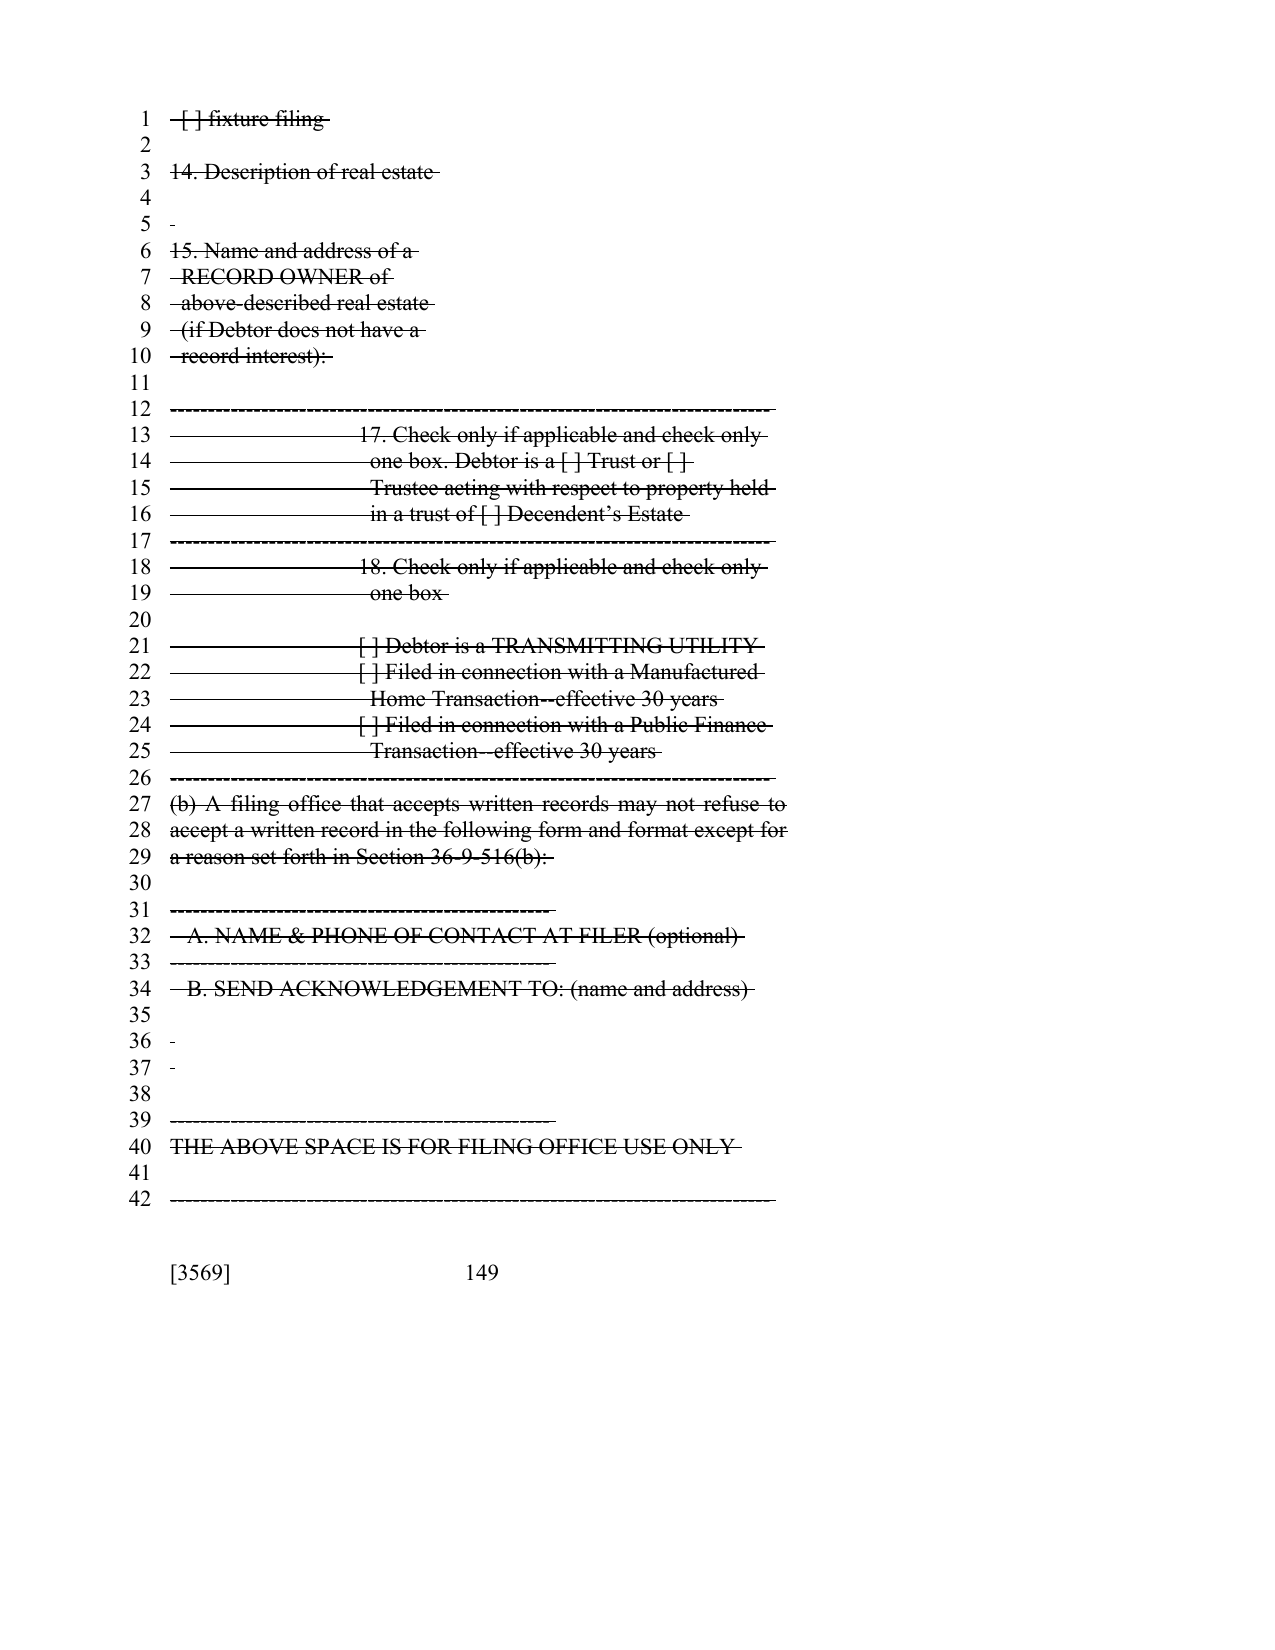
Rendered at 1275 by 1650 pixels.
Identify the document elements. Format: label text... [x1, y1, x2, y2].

text [ ] Debtor is a TRANSMITTING UTILITY [169, 632, 787, 658]
text [ ] fixture filing [169, 105, 787, 131]
text Transaction--effective 30 years [169, 737, 787, 764]
text -------------------------------------------------- [169, 948, 787, 975]
text ------------------------------------------------------------------------------- [169, 527, 787, 553]
text 17. Check only if applicable and check only [169, 421, 787, 448]
text in a trust of [ ] Decendent’s Estate [169, 500, 787, 527]
text B. SEND ACKNOWLEDGEMENT TO: (name and address) [169, 975, 787, 1001]
text one box. Debtor is a [ ] Trust or [ ] [169, 448, 787, 474]
text Trustee acting with respect to property held [169, 474, 787, 500]
text (b) A filing office that accepts written records may not refuse to accept a written record in the following form and format except for a reason set forth in Section 36-9-516(b): [169, 832, 787, 869]
text Home Transaction--effective 30 years [169, 685, 787, 711]
text 18. Check only if applicable and check only [169, 553, 787, 579]
text ------------------------------------------------------------------------------- [169, 764, 787, 790]
text THE ABOVE SPACE IS FOR FILING OFFICE USE ONLY [169, 1133, 787, 1159]
text 14. Description of real estate [169, 158, 787, 184]
text -------------------------------------------------- [169, 896, 787, 922]
text (b) A filing office that accepts written records may not refuse to accept a written record in the following form and format except for a reason set forth in Section 36-9-516(b): [169, 806, 787, 831]
text 15. Name and address of a [169, 237, 787, 263]
text A. NAME & PHONE OF CONTACT AT FILER (optional) [169, 922, 787, 948]
text [ ] Filed in connection with a Public Finance [169, 711, 787, 737]
text (if Debtor does not have a [169, 316, 787, 342]
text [169, 1186, 787, 1212]
text [ ] Filed in connection with a Manufactured [169, 658, 787, 685]
text record interest): [169, 342, 787, 368]
text one box [169, 579, 787, 606]
text above-described real estate [169, 289, 787, 316]
text RECORD OWNER of [169, 263, 787, 289]
text ------------------------------------------------------------------------------- [169, 395, 787, 421]
text -------------------------------------------------- [169, 1106, 787, 1133]
